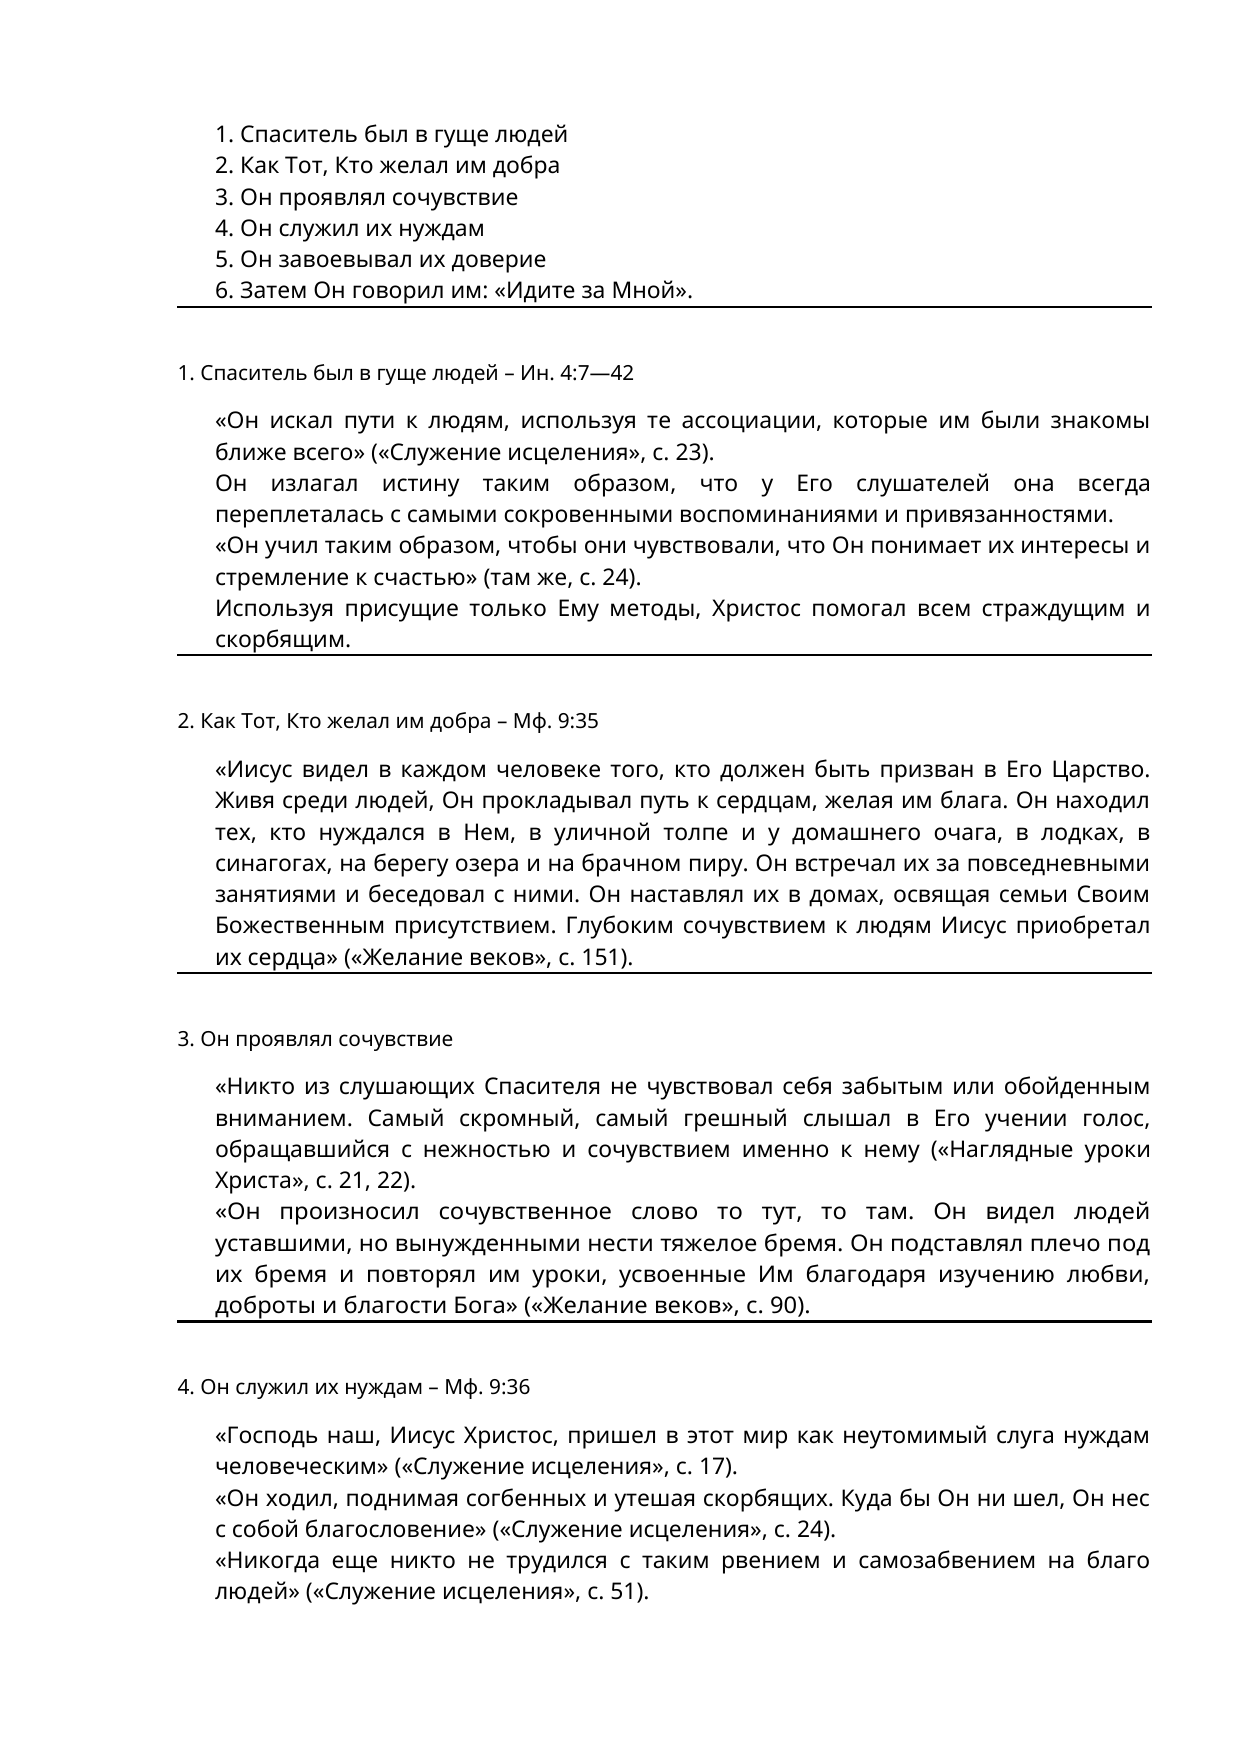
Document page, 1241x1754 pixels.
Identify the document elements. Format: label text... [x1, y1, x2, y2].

text «Он ходил, поднимая согбенных и утешая скорбящих. Куда бы Он ни шел, Он нес с собой благословение» («Служение исцеления», с. 24). [215, 1481, 1152, 1544]
text 5. Он завоевывал их доверие [177, 243, 1152, 274]
text Он излагал истину таким образом, что у Его слушателей она всегда переплеталась с самыми сокровенными воспоминаниями и привязанностями. [215, 467, 1152, 529]
text «Иисус видел в каждом человеке того, кто должен быть призван в Его Царство. Живя среди людей, Он прокладывал путь к сердцам, желая им блага. Он находил тех, кто нуждался в Нем, в уличной толпе и у домашнего очага, в лодках, в синагогах, на берегу озера и на брачном пиру. Он встречал их за повседневными занятиями и беседовал с ними. Он наставлял их в домах, освящая семьи Своим Божественным присутствием. Глубоким сочувствием к людям Иисус приобретал их сердца» («Желание веков», с. 151). [215, 753, 1152, 972]
text Используя присущие только Ему методы, Христос помогал всем страждущим и скорбящим. [215, 592, 1152, 654]
text «Никто из слушающих Спасителя не чувствовал себя забытым или обойденным вниманием. Самый скромный, самый грешный слышал в Его учении голос, обращавшийся с нежностью и сочувствием именно к нему («Наглядные уроки Христа», с. 21, 22). [215, 1070, 1152, 1195]
text 1. Спаситель был в гуще людей – Ин. 4:7—42 [177, 308, 1152, 386]
text 2. Как Тот, Кто желал им добра [177, 149, 1152, 181]
text 4. Он служил их нуждам [177, 212, 1152, 243]
text «Никогда еще никто не трудился с таким рвением и самозабвением на благо людей» («Служение исцеления», с. 51). [215, 1544, 1152, 1606]
text 4. Он служил их нуждам – Мф. 9:36 [177, 1323, 1152, 1401]
text 6. Затем Он говорил им: «Идите за Мной». [177, 274, 1152, 306]
text 3. Он проявлял сочувствие [177, 181, 1152, 212]
text 3. Он проявлял сочувствие [177, 974, 1152, 1052]
text 2. Как Тот, Кто желал им добра – Мф. 9:35 [177, 656, 1152, 735]
text «Он искал пути к людям, используя те ассоциации, которые им были знакомы ближе всего» («Служение исцеления», с. 23). [215, 404, 1152, 467]
text «Господь наш, Иисус Христос, пришел в этот мир как неутомимый слуга нуждам человеческим» («Служение исцеления», с. 17). [215, 1419, 1152, 1481]
text «Он произносил сочувственное слово то тут, то там. Он видел людей уставшими, но вынужденными нести тяжелое бремя. Он подставлял плечо под их бремя и повторял им уроки, усвоенные Им благодаря изучению любви, доброты и благости Бога» («Желание веков», с. 90). [215, 1195, 1152, 1320]
text «Он учил таким образом, чтобы они чувствовали, что Он понимает их интересы и стремление к счастью» (там же, с. 24). [215, 529, 1152, 592]
text 1. Спаситель был в гуще людей [177, 118, 1152, 149]
